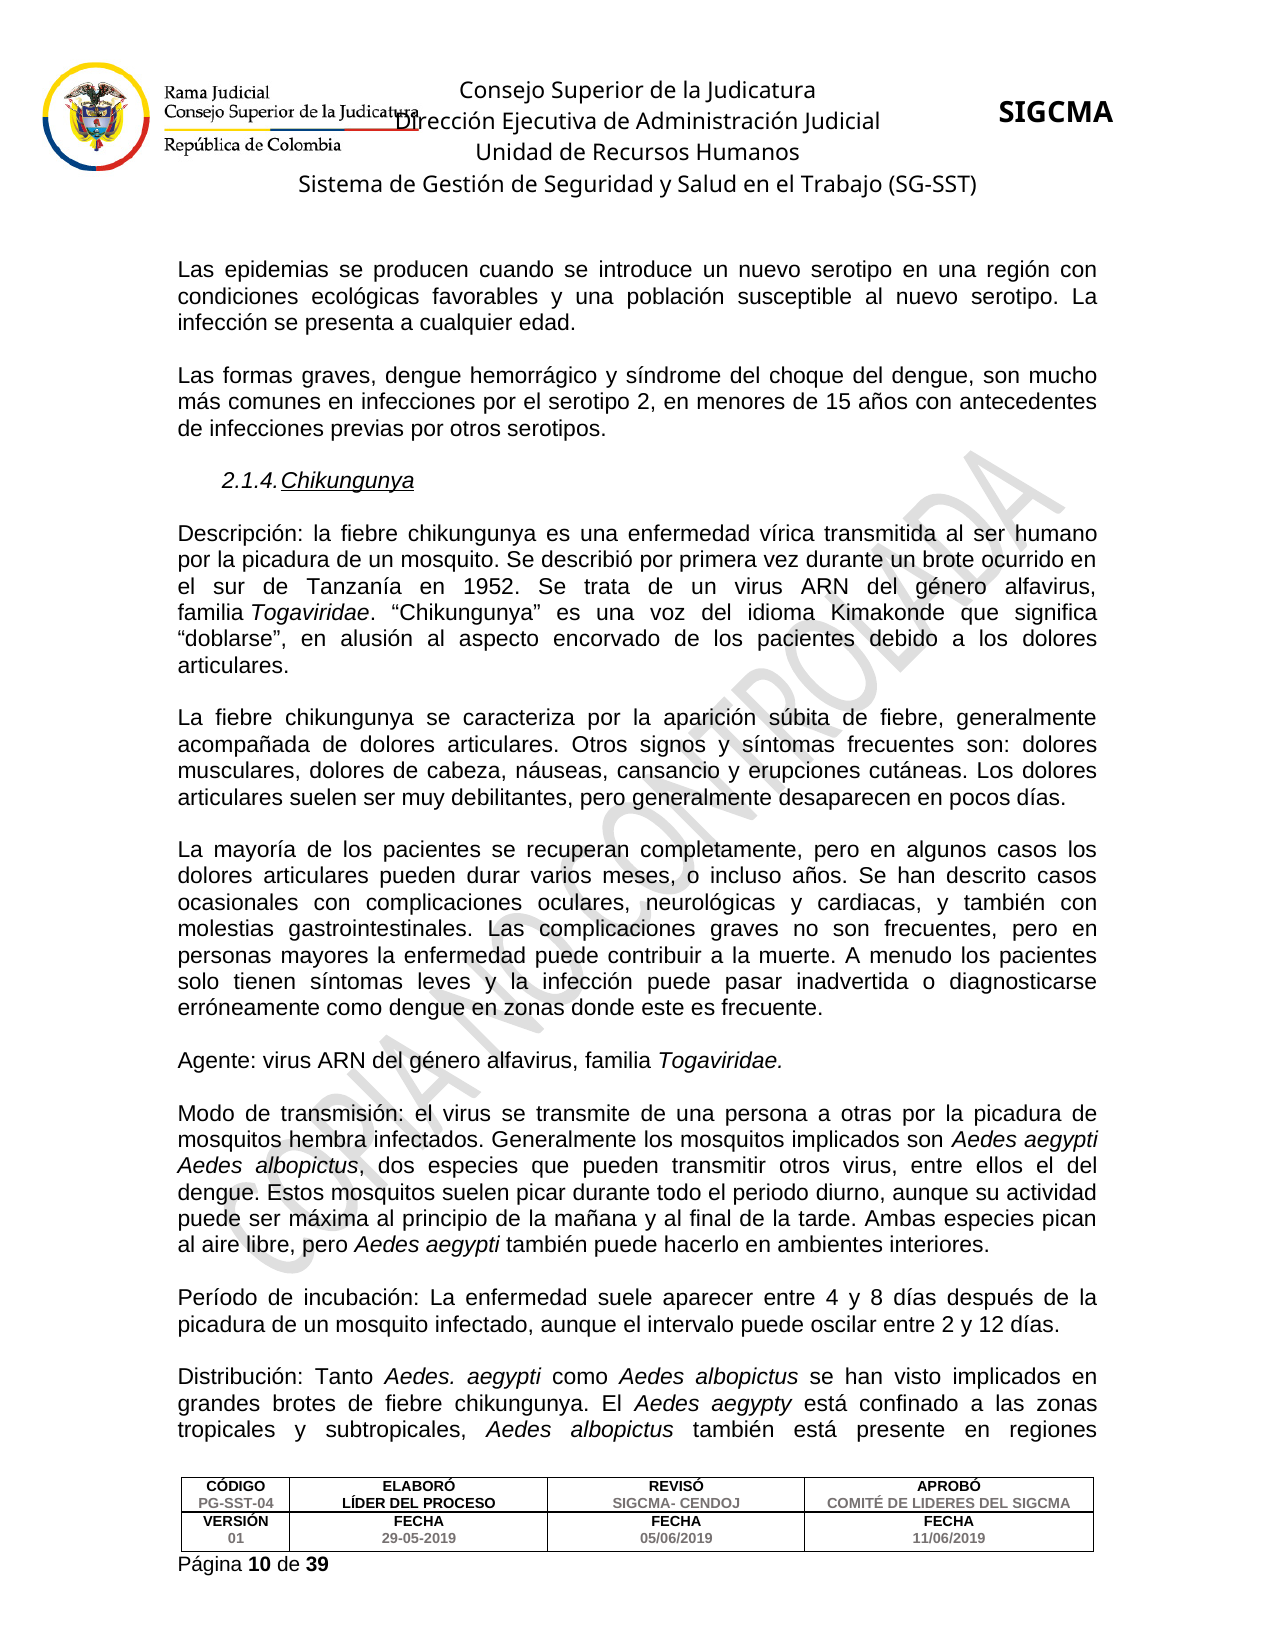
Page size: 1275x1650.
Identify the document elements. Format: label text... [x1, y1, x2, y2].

text Descripción: la fiebre chikungunya es una enfermedad vírica transmitida al ser humano por la picadura de un mosquito. Se describió por primera vez durante un brote ocurrido en el sur de Tanzanía en 1952. Se trata de un virus ARN del género alfavirus, familia Togaviridae. “Chikungunya” es una voz del idioma Kimakonde que significa “doblarse”, en alusión al aspecto encorvado de los pacientes debido a los dolores articulares. [177, 520, 1098, 678]
text Agente: virus ARN del género alfavirus, familia Togaviridae. [177, 1047, 1098, 1073]
picture [34, 51, 427, 182]
text Período de incubación: La enfermedad suele aparecer entre 4 y 8 días después de la picadura de un mosquito infectado, aunque el intervalo puede oscilar entre 2 y 12 días. [177, 1284, 1098, 1337]
text Las epidemias se producen cuando se introduce un nuevo serotipo en una región con condiciones ecológicas favorables y una población susceptible al nuevo serotipo. La infección se presenta a cualquier edad. [177, 256, 1098, 335]
subtitle Chikungunya [222, 467, 1098, 493]
text La fiebre chikungunya se caracteriza por la aparición súbita de fiebre, generalmente acompañada de dolores articulares. Otros signos y síntomas frecuentes son: dolores musculares, dolores de cabeza, náuseas, cansancio y erupciones cutáneas. Los dolores articulares suelen ser muy debilitantes, pero generalmente desaparecen en pocos días. [177, 704, 1098, 810]
text Las formas graves, dengue hemorrágico y síndrome del choque del dengue, son mucho más comunes en infecciones por el serotipo 2, en menores de 15 años con antecedentes de infecciones previas por otros serotipos. [177, 362, 1098, 441]
text Modo de transmisión: el virus se transmite de una persona a otras por la picadura de mosquitos hembra infectados. Generalmente los mosquitos implicados son Aedes aegypti Aedes albopictus, dos especies que pueden transmitir otros virus, entre ellos el del dengue. Estos mosquitos suelen picar durante todo el periodo diurno, aunque su actividad puede ser máxima al principio de la mañana y al final de la tarde. Ambas especies pican al aire libre, pero Aedes aegypti también puede hacerlo en ambientes interiores. [177, 1100, 1098, 1258]
text La mayoría de los pacientes se recuperan completamente, pero en algunos casos los dolores articulares pueden durar varios meses, o incluso años. Se han descrito casos ocasionales con complicaciones oculares, neurológicas y cardiacas, y también con molestias gastrointestinales. Las complicaciones graves no son frecuentes, pero en personas mayores la enfermedad puede contribuir a la muerte. A menudo los pacientes solo tienen síntomas leves y la infección puede pasar inadvertida o diagnosticarse erróneamente como dengue en zonas donde este es frecuente. [177, 836, 1098, 1021]
